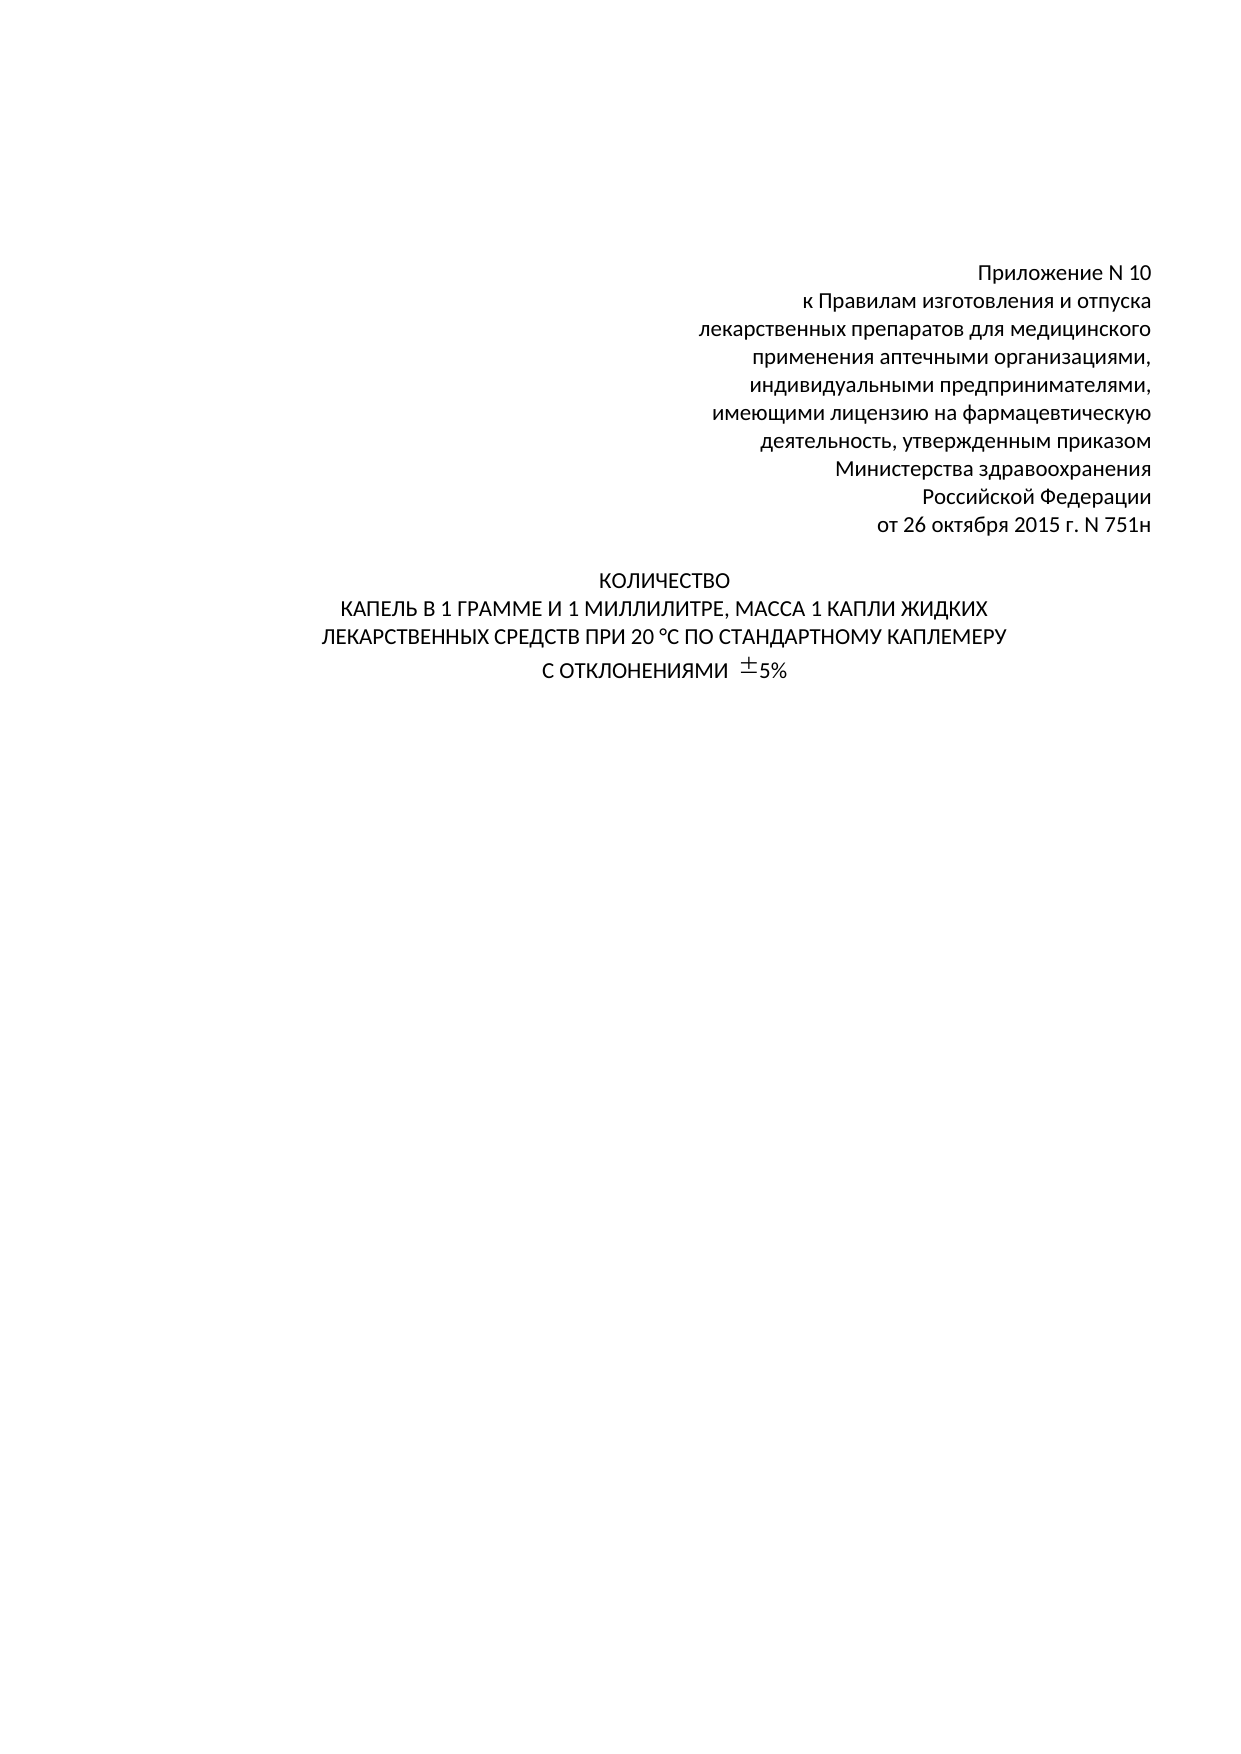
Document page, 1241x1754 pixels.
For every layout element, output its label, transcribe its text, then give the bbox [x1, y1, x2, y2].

text КОЛИЧЕСТВО [177, 566, 1152, 594]
text Приложение N 10 [177, 258, 1152, 286]
text деятельность, утвержденным приказом [177, 426, 1152, 454]
text от 26 октября 2015 г. N 751н [177, 510, 1152, 538]
text имеющими лицензию на фармацевтическую [177, 398, 1152, 426]
text лекарственных препаратов для медицинского [177, 314, 1152, 342]
text индивидуальными предпринимателями, [177, 370, 1152, 398]
text КАПЕЛЬ В 1 ГРАММЕ И 1 МИЛЛИЛИТРЕ, МАССА 1 КАПЛИ ЖИДКИХ [177, 594, 1152, 622]
text С ОТКЛОНЕНИЯМИ 5% [177, 651, 1152, 684]
text к Правилам изготовления и отпуска [177, 286, 1152, 314]
text Российской Федерации [177, 482, 1152, 510]
text ЛЕКАРСТВЕННЫХ СРЕДСТВ ПРИ 20 °C ПО СТАНДАРТНОМУ КАПЛЕМЕРУ [177, 622, 1152, 651]
text применения аптечными организациями, [177, 342, 1152, 370]
text Министерства здравоохранения [177, 454, 1152, 482]
